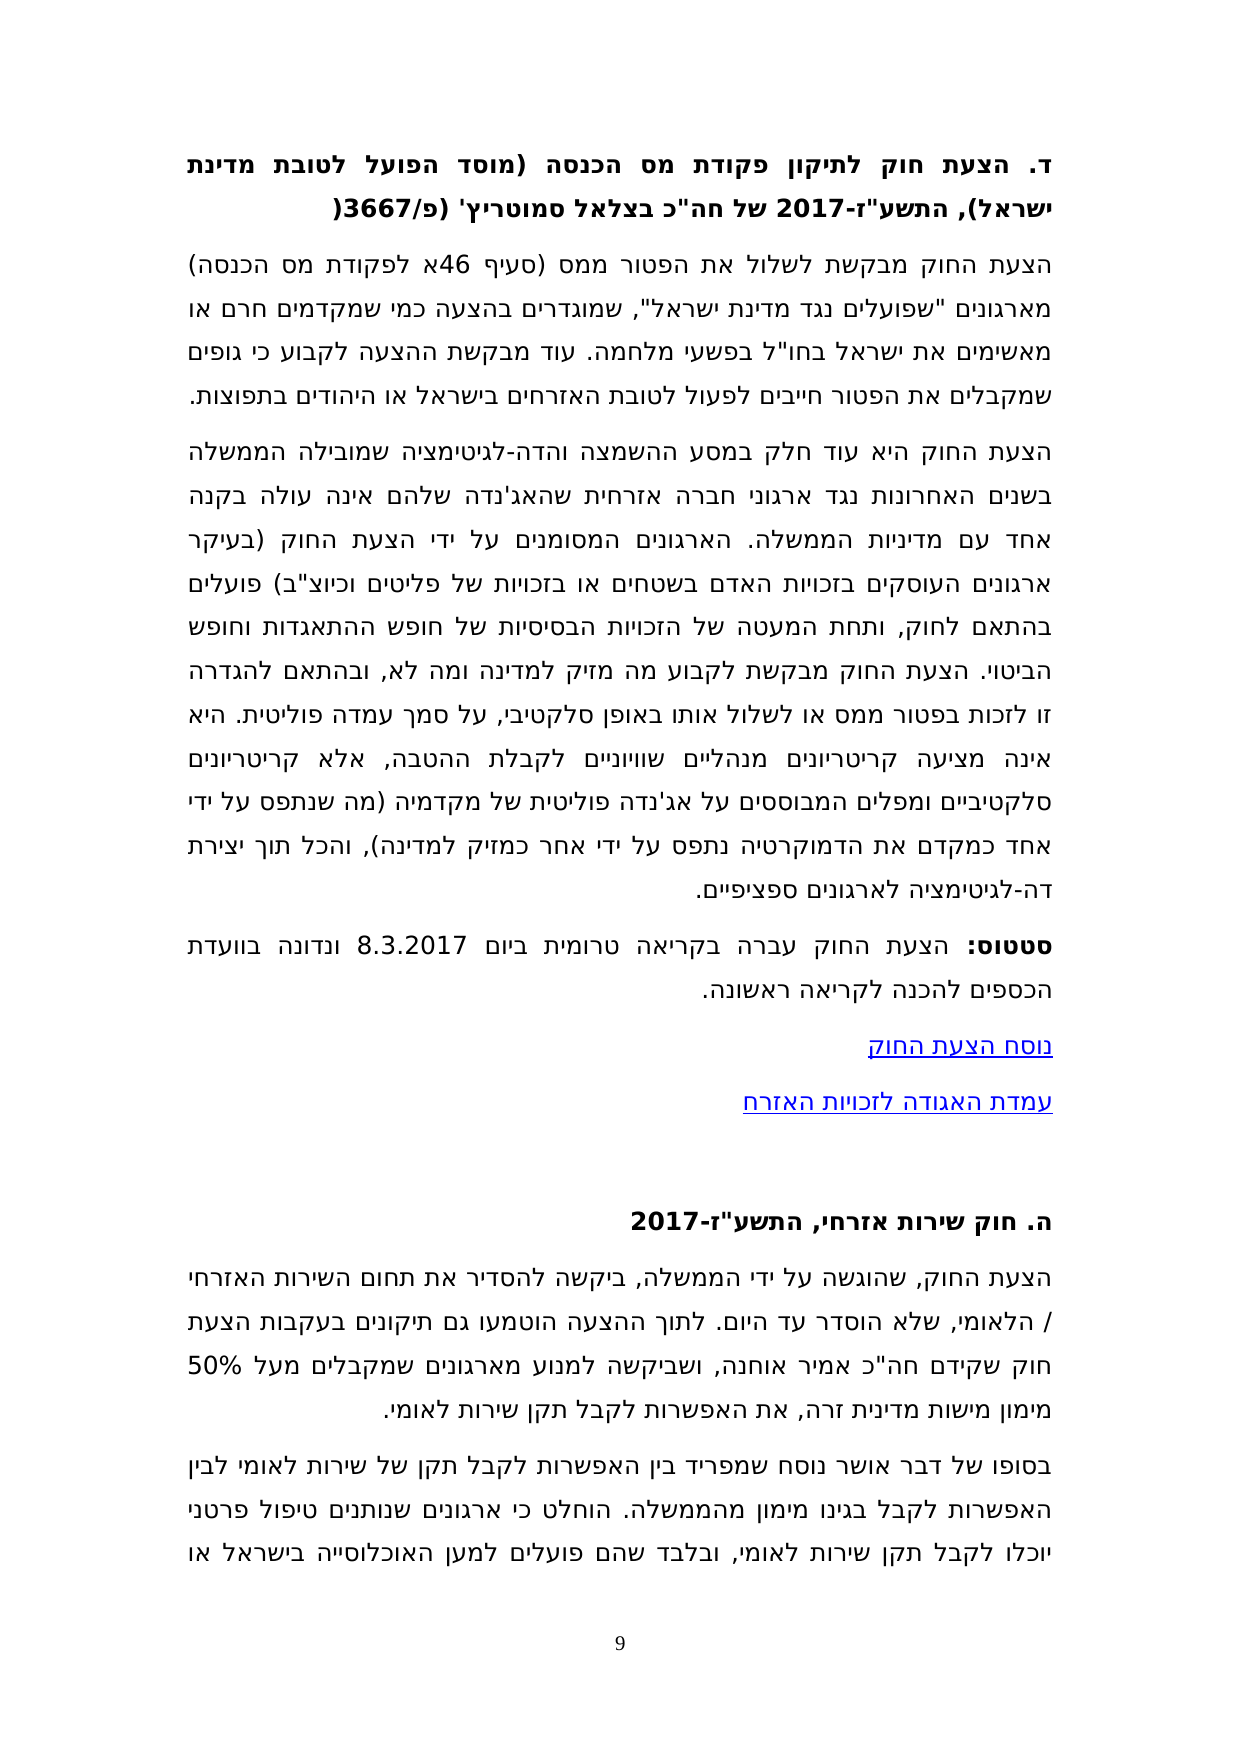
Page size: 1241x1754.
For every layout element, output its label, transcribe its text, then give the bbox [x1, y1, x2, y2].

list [187, 1451, 1053, 1568]
list הצעת החוק, שהוגשה על ידי הממשלה, ביקשה להסדיר את תחום השירות האזרחי / הלאומי, שלא הוסדר עד היום. לתוך ההצעה הוטמעו גם תיקונים בעקבות הצעת חוק שקידם חה"כ אמיר אוחנה, ושביקשה למנוע מארגונים שמקבלים מעל 50% מימון מישות מדינית זרה, את האפשרות לקבל תקן שירות לאומי. [187, 1263, 1053, 1424]
list נוסח הצעת החוק [187, 1031, 1053, 1060]
list הצעת החוק מבקשת לשלול את הפטור ממס (סעיף 46א לפקודת מס הכנסה) מארגונים "שפועלים נגד מדינת ישראל", שמוגדרים בהצעה כמי שמקדמים חרם או מאשימים את ישראל בחו"ל בפשעי מלחמה. עוד מבקשת ההצעה לקבוע כי גופים שמקבלים את הפטור חייבים לפעול לטובת האזרחים בישראל או היהודים בתפוצות. [187, 250, 1053, 410]
list עמדת האגודה לזכויות האזרח [187, 1087, 1053, 1117]
list סטטוס: הצעת החוק עברה בקריאה טרומית ביום 8.3.2017 ונדונה בוועדת הכספים להכנה לקריאה ראשונה. [187, 931, 1053, 1004]
subtitle ד. הצעת חוק לתיקון פקודת מס הכנסה (מוסד הפועל לטובת מדינת ישראל), התשע"ז-2017 של חה"כ בצלאל סמוטריץ' (פ/3667( [187, 150, 1053, 223]
subtitle ה. חוק שירות אזרחי, התשע"ז-2017 [187, 1207, 1053, 1236]
list הצעת החוק היא עוד חלק במסע ההשמצה והדה-לגיטימציה שמובילה הממשלה בשנים האחרונות נגד ארגוני חברה אזרחית שהאג'נדה שלהם אינה עולה בקנה אחד עם מדיניות הממשלה. הארגונים המסומנים על ידי הצעת החוק (בעיקר ארגונים העוסקים בזכויות האדם בשטחים או בזכויות של פליטים וכיוצ"ב) פועלים בהתאם לחוק, ותחת המעטה של הזכויות הבסיסיות של חופש ההתאגדות וחופש הביטוי. הצעת החוק מבקשת לקבוע מה מזיק למדינה ומה לא, ובהתאם להגדרה זו לזכות בפטור ממס או לשלול אותו באופן סלקטיבי, על סמך עמדה פוליטית. היא אינה מציעה קריטריונים מנהליים שוויוניים לקבלת ההטבה, אלא קריטריונים סלקטיביים ומפלים המבוססים על אג'נדה פוליטית של מקדמיה (מה שנתפס על ידי אחד כמקדם את הדמוקרטיה נתפס על ידי אחר כמזיק למדינה), והכל תוך יצירת דה-לגיטימציה לארגונים ספציפיים. [187, 437, 1053, 904]
